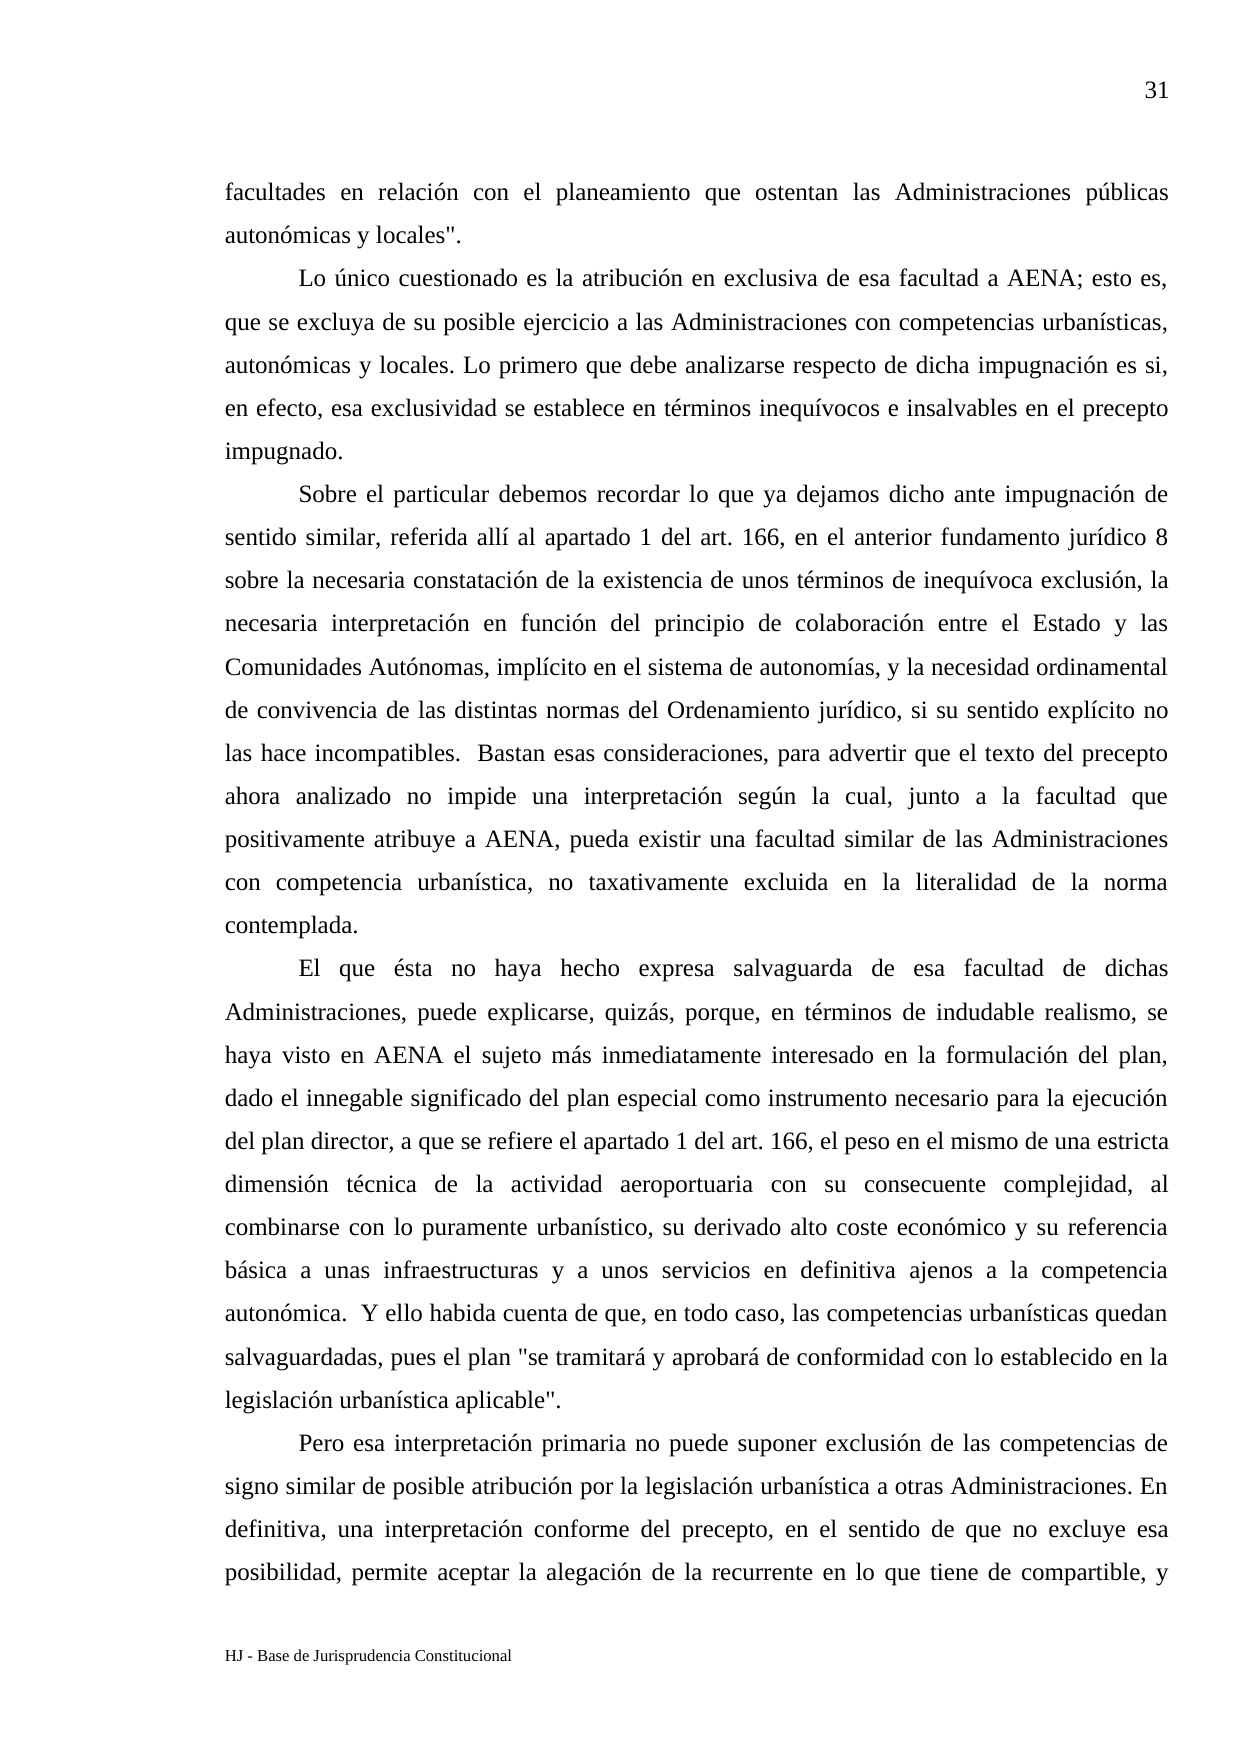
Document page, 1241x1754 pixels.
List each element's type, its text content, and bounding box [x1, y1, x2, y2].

text El que ésta no haya hecho expresa salvaguarda de esa facultad de dichas Administraciones, puede explicarse, quizás, porque, en términos de indudable realismo, se haya visto en AENA el sujeto más inmediatamente interesado en la formulación del plan, dado el innegable significado del plan especial como instrumento necesario para la ejecución del plan director, a que se refiere el apartado 1 del art. 166, el peso en el mismo de una estricta dimensión técnica de la actividad aeroportuaria con su consecuente complejidad, al combinarse con lo puramente urbanístico, su derivado alto coste económico y su referencia básica a unas infraestructuras y a unos servicios en definitiva ajenos a la competencia autonómica. Y ello habida cuenta de que, en todo caso, las competencias urbanísticas quedan salvaguardadas, pues el plan "se tramitará y aprobará de conformidad con lo establecido en la legislación urbanística aplicable". [224, 953, 1169, 1413]
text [224, 1428, 1169, 1586]
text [224, 177, 1169, 249]
text Lo único cuestionado es la atribución en exclusiva de esa facultad a AENA; esto es, que se excluya de su posible ejercicio a las Administraciones con competencias urbanísticas, autonómicas y locales. Lo primero que debe analizarse respecto de dicha impugnación es si, en efecto, esa exclusividad se establece en términos inequívocos e insalvables en el precepto impugnado. [224, 263, 1169, 465]
text Sobre el particular debemos recordar lo que ya dejamos dicho ante impugnación de sentido similar, referida allí al apartado 1 del art. 166, en el anterior fundamento jurídico 8 sobre la necesaria constatación de la existencia de unos términos de inequívoca exclusión, la necesaria interpretación en función del principio de colaboración entre el Estado y las Comunidades Autónomas, implícito en el sistema de autonomías, y la necesidad ordinamental de convivencia de las distintas normas del Ordenamiento jurídico, si su sentido explícito no las hace incompatibles. Bastan esas consideraciones, para advertir que el texto del precepto ahora analizado no impide una interpretación según la cual, junto a la facultad que positivamente atribuye a AENA, pueda existir una facultad similar de las Administraciones con competencia urbanística, no taxativamente excluida en la literalidad de la norma contemplada. [224, 479, 1169, 939]
